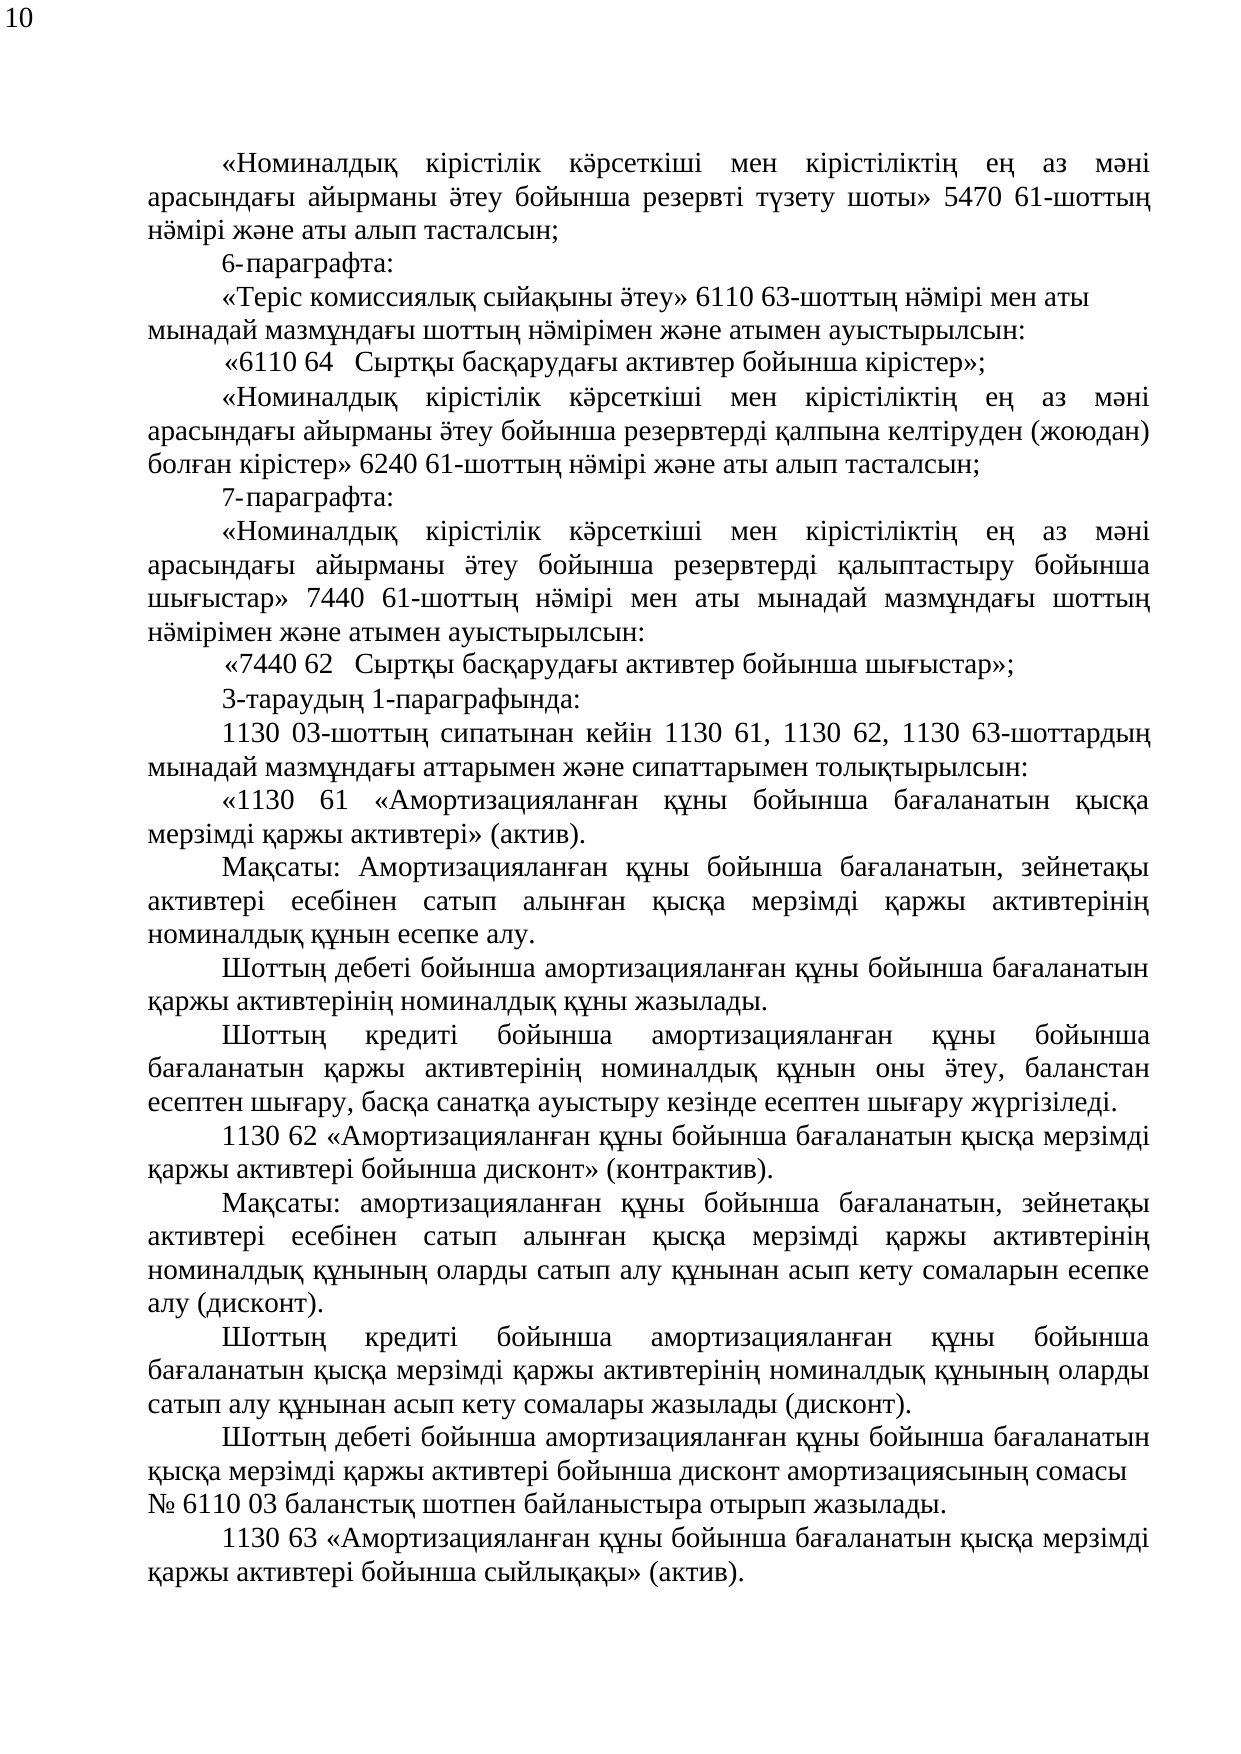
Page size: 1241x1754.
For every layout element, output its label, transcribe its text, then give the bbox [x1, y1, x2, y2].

table_header «6110 64 [203, 348, 344, 379]
table_header «7440 62 [203, 650, 343, 682]
text «Теріс комиссиялық сыйақыны ӛтеу» 6110 63-шоттың нӛмірі мен аты мынадай мазмұндағы шоттың нӛмірімен және атымен ауыстырылсын: [147, 279, 1190, 346]
text Шоттың кредиті бойынша амортизацияланған құны бойынша бағаланатын қысқа мерзімді қаржы активтерінің номиналдық құнының оларды сатып алу құнынан асып кету сомалары жазылады (дисконт). [147, 1319, 1150, 1419]
text 3-тараудың 1-параграфында: [222, 682, 1190, 715]
list параграфта: [221, 480, 1190, 513]
text Шоттың дебеті бойынша амортизацияланған құны бойынша бағаланатын қаржы активтерінің номиналдық құны жазылады. [147, 950, 1150, 1017]
text «Номиналдық кірістілік кӛрсеткіші мен кірістіліктің ең аз мәні арасындағы айырманы ӛтеу бойынша резервті түзету шоты» 5470 61-шоттың нӛмірі және аты алып тасталсын; [147, 145, 1151, 246]
text Мақсаты: Амортизацияланған құны бойынша бағаланатын, зейнетақы активтері есебінен сатып алынған қысқа мерзімді қаржы активтерінің номиналдық құнын есепке алу. [147, 849, 1150, 950]
text Шоттың кредиті бойынша амортизацияланған құны бойынша бағаланатын қаржы активтерінің номиналдық құнын оны ӛтеу, баланстан есептен шығару, басқа санатқа ауыстыру кезінде есептен шығару жүргізіледі. [147, 1017, 1151, 1118]
text Шоттың дебеті бойынша амортизацияланған құны бойынша бағаланатын қысқа мерзімді қаржы активтері бойынша дисконт амортизациясының сомасы [147, 1419, 1151, 1487]
text «Номиналдық кірістілік кӛрсеткіші мен кірістіліктің ең аз мәні арасындағы айырманы ӛтеу бойынша резервтерді қалпына келтіруден (жоюдан) болған кірістер» 6240 61-шоттың нӛмірі және аты алып тасталсын; [147, 379, 1151, 480]
text Мақсаты: амортизацияланған құны бойынша бағаланатын, зейнетақы активтері есебінен сатып алынған қысқа мерзімді қаржы активтерінің номиналдық құнының оларды сатып алу құнынан асып кету сомаларын есепке алу (дисконт). [147, 1185, 1151, 1319]
text 1130 63 «Амортизацияланған құны бойынша бағаланатын қысқа мерзімді қаржы активтері бойынша сыйлықақы» (актив). [147, 1520, 1151, 1587]
table_header Сыртқы басқарудағы активтер бойынша шығыстар»; [344, 650, 1035, 682]
list параграфта: [221, 246, 1190, 279]
text 1130 03-шоттың сипатынан кейін 1130 61, 1130 62, 1130 63-шоттардың мынадай мазмұндағы аттарымен және сипаттарымен толықтырылсын: [147, 715, 1151, 782]
text «1130 61 «Амортизацияланған құны бойынша бағаланатын қысқа мерзімді қаржы активтері» (актив). [147, 782, 1150, 849]
text 1130 62 «Амортизацияланған құны бойынша бағаланатын қысқа мерзімді қаржы активтері бойынша дисконт» (контрактив). [147, 1118, 1151, 1185]
text № 6110 03 баланстық шотпен байланыстыра отырып жазылады. [147, 1487, 1190, 1520]
table_header Сыртқы басқарудағы активтер бойынша кірістер»; [344, 348, 1006, 379]
text «Номиналдық кірістілік кӛрсеткіші мен кірістіліктің ең аз мәні арасындағы айырманы ӛтеу бойынша резервтерді қалыптастыру бойынша шығыстар» 7440 61-шоттың нӛмірі мен аты мынадай мазмұндағы шоттың нӛмірімен және атымен ауыстырылсын: [147, 513, 1151, 648]
